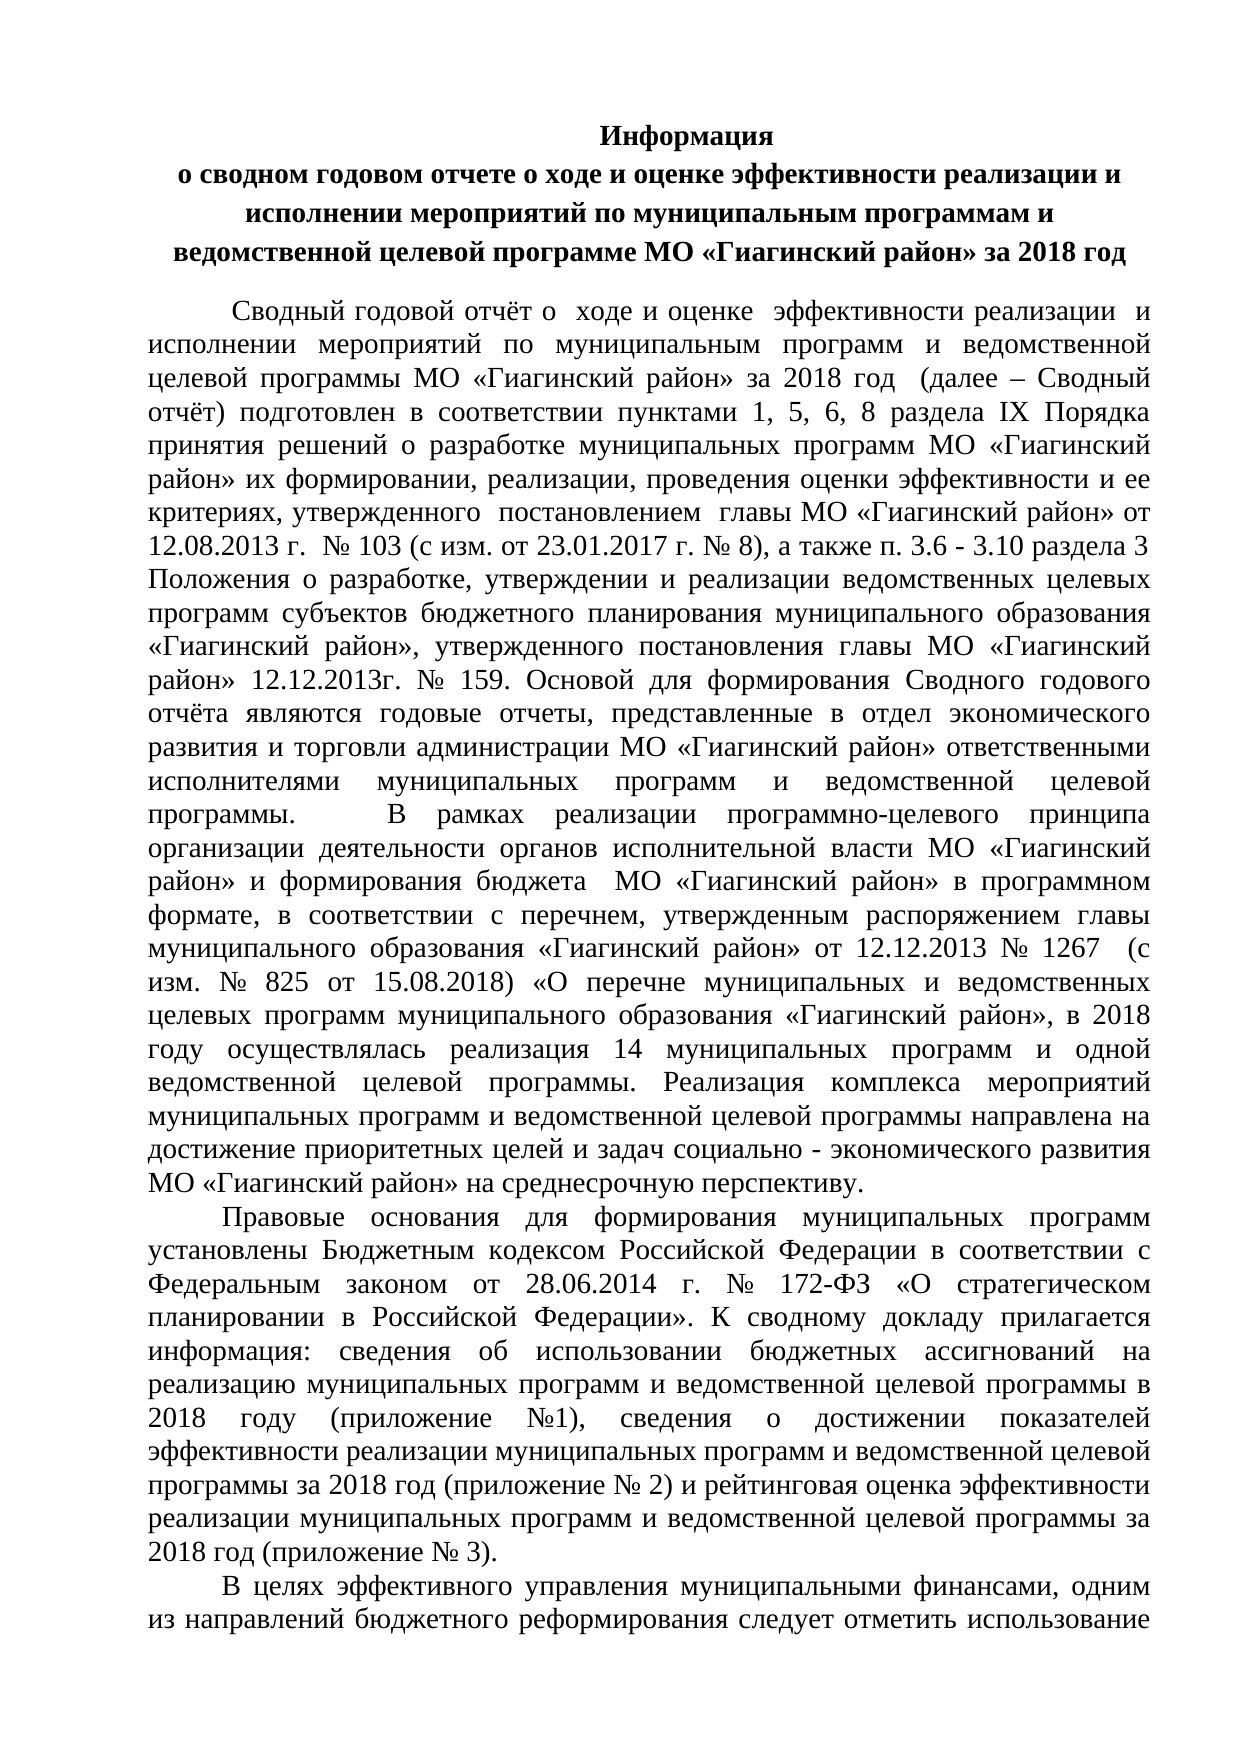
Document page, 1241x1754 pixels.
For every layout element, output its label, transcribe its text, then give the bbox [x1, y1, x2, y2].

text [148, 1568, 1152, 1635]
text Правовые основания для формирования муниципальных программ установлены Бюджетным кодексом Российской Федерации в соответствии с Федеральным законом от 28.06.2014 г. № 172-ФЗ «О стратегическом планировании в Российской Федерации». К сводному докладу прилагается информация: сведения об использовании бюджетных ассигнований на реализацию муниципальных программ и ведомственной целевой программы в 2018 году (приложение №1), сведения о достижении показателей эффективности реализации муниципальных программ и ведомственной целевой программы за 2018 год (приложение № 2) и рейтинговая оценка эффективности реализации муниципальных программ и ведомственной целевой программы за 2018 год (приложение № 3). [148, 1199, 1152, 1568]
text Сводный годовой отчёт о ходе и оценке эффективности реализации и исполнении мероприятий по муниципальным программ и ведомственной целевой программы МО «Гиагинский район» за 2018 год (далее – Сводный отчёт) подготовлен в соответствии пунктами 1, 5, 6, 8 раздела IX Порядка принятия решений о разработке муниципальных программ МО «Гиагинский район» их формировании, реализации, проведения оценки эффективности и ее критериях, утвержденного постановлением главы МО «Гиагинский район» от 12.08.2013 г. № 103 (с изм. от 23.01.2017 г. № 8), а также п. 3.6 - 3.10 раздела 3 Положения о разработке, утверждении и реализации ведомственных целевых программ субъектов бюджетного планирования муниципального образования «Гиагинский район», утвержденного постановления главы МО «Гиагинский район» 12.12.2013г. № 159. Основой для формирования Сводного годового отчёта являются годовые отчеты, представленные в отдел экономического развития и торговли администрации МО «Гиагинский район» ответственными исполнителями муниципальных программ и ведомственной целевой программы. В рамках реализации программно-целевого принципа организации деятельности органов исполнительной власти МО «Гиагинский район» и формирования бюджета МО «Гиагинский район» в программном формате, в соответствии с перечнем, утвержденным распоряжением главы муниципального образования «Гиагинский район» от 12.12.2013 № 1267 (с изм. № 825 от 15.08.2018) «О перечне муниципальных и ведомственных целевых программ муниципального образования «Гиагинский район», в 2018 году осуществлялась реализация 14 муниципальных программ и одной ведомственной целевой программы. Реализация комплекса мероприятий муниципальных программ и ведомственной целевой программы направлена на достижение приоритетных целей и задач социально - экономического развития МО «Гиагинский район» на среднесрочную перспективу. [148, 293, 1152, 1199]
text Информация о сводном годовом отчете о ходе и оценке эффективности реализации и исполнении мероприятий по муниципальным программам и ведомственной целевой программе МО «Гиагинский район» за 2018 год [148, 118, 1152, 267]
